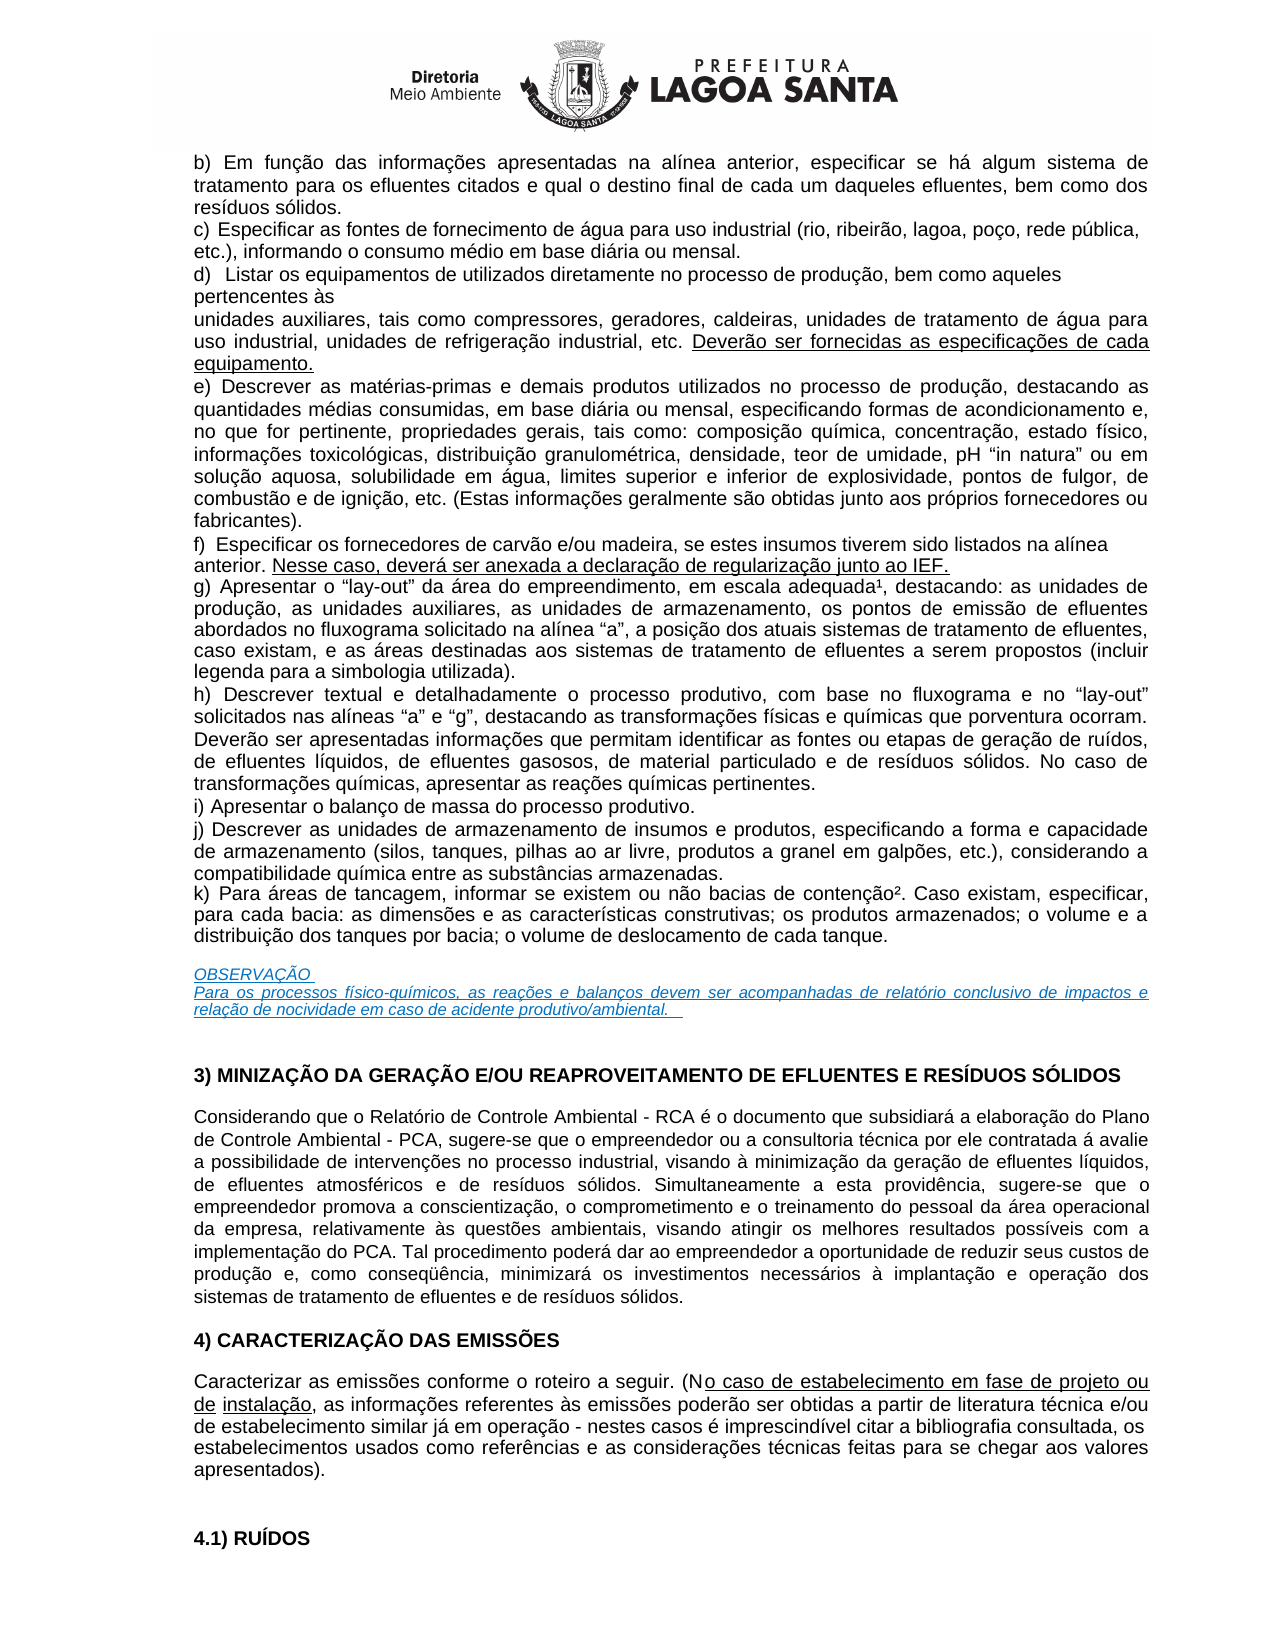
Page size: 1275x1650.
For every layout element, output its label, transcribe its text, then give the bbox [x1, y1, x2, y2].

picture [150, 29, 1152, 153]
text unidades auxiliares, tais como compressores, geradores, caldeiras, unidades de tratamento de água para uso industrial, unidades de refrigeração industrial, etc. Deverão ser fornecidas as especificações de cada equipamento. [194, 309, 1150, 375]
list Descrever textual e detalhadamente o processo produtivo, com base no fluxograma e no “lay-out” solicitados nas alíneas “a” e “g”, destacando as transformações físicas e químicas que porventura ocorram. Deverão ser apresentadas informações que permitam identificar as fontes ou etapas de geração de ruídos, de efluentes líquidos, de efluentes gasosos, de material particulado e de resíduos sólidos. No caso de transformações químicas, apresentar as reações químicas pertinentes. [193, 684, 1150, 794]
text Caracterizar as emissões conforme o roteiro a seguir. (No caso de estabelecimento em fase de projeto ou de instalação, as informações referentes às emissões poderão ser obtidas a partir de literatura técnica e/ou de estabelecimento similar já em operação - nestes casos é imprescindível citar a bibliografia consultada, os [194, 1371, 1150, 1437]
list Listar os equipamentos de utilizados diretamente no processo de produção, bem como aqueles pertencentes às [193, 264, 1150, 307]
list Para áreas de tancagem, informar se existem ou não bacias de contenção². Caso existam, especificar, para cada bacia: as dimensões e as características construtivas; os produtos armazenados; o volume e a distribuição dos tanques por bacia; o volume de deslocamento de cada tanque. [193, 884, 1150, 946]
list Descrever as matérias-primas e demais produtos utilizados no processo de produção, destacando as quantidades médias consumidas, em base diária ou mensal, especificando formas de acondicionamento e, no que for pertinente, propriedades gerais, tais como: composição química, concentração, estado físico, informações toxicológicas, distribuição granulométrica, densidade, teor de umidade, pH “in natura” ou em solução aquosa, solubilidade em água, limites superior e inferior de explosividade, pontos de fulgor, de combustão e de ignição, etc. (Estas informações geralmente são obtidas junto aos próprios fornecedores ou fabricantes). [193, 376, 1150, 532]
text OBSERVAÇÃO [194, 967, 1150, 984]
text Para os processos físico-químicos, as reações e balanços devem ser acompanhadas de relatório conclusivo de impactos e relação de nocividade em caso de acidente produtivo/ambiental. [194, 984, 1150, 1019]
list Apresentar o “lay-out” da área do empreendimento, em escala adequada¹, destacando: as unidades de produção, as unidades auxiliares, as unidades de armazenamento, os pontos de emissão de efluentes abordados no fluxograma solicitado na alínea “a”, a posição dos atuais sistemas de tratamento de efluentes, caso existam, e as áreas destinadas aos sistemas de tratamento de efluentes a serem propostos (incluir legenda para a simbologia utilizada). [193, 577, 1150, 683]
list Apresentar o balanço de massa do processo produtivo. [193, 795, 1150, 817]
text 4) CARACTERIZAÇÃO DAS EMISSÕES [194, 1329, 1150, 1352]
list Em função das informações apresentadas na alínea anterior, especificar se há algum sistema de tratamento para os efluentes citados e qual o destino final de cada um daqueles efluentes, bem como dos resíduos sólidos. [193, 153, 1150, 218]
text estabelecimentos usados como referências e as considerações técnicas feitas para se chegar aos valores apresentados). [194, 1437, 1150, 1481]
list Especificar os fornecedores de carvão e/ou madeira, se estes insumos tiverem sido listados na alínea anterior. Nesse caso, deverá ser anexada a declaração de regularização junto ao IEF. [193, 534, 1150, 577]
list Descrever as unidades de armazenamento de insumos e produtos, especificando a forma e capacidade de armazenamento (silos, tanques, pilhas ao ar livre, produtos a granel em galpões, etc.), considerando a compatibilidade química entre as substâncias armazenadas. [193, 818, 1150, 884]
text 3) MINIZAÇÃO DA GERAÇÃO E/OU REAPROVEITAMENTO DE EFLUENTES E RESÍDUOS SÓLIDOS [194, 1064, 1150, 1087]
list Especificar as fontes de fornecimento de água para uso industrial (rio, ribeirão, lagoa, poço, rede pública, etc.), informando o consumo médio em base diária ou mensal. [193, 219, 1150, 263]
text 4.1) RUÍDOS [194, 1527, 1150, 1550]
text Considerando que o Relatório de Controle Ambiental - RCA é o documento que subsidiará a elaboração do Plano de Controle Ambiental - PCA, sugere-se que o empreendedor ou a consultoria técnica por ele contratada á avalie a possibilidade de intervenções no processo industrial, visando à minimização da geração de efluentes líquidos, de efluentes atmosféricos e de resíduos sólidos. Simultaneamente a esta providência, sugere-se que o empreendedor promova a conscientização, o comprometimento e o treinamento do pessoal da área operacional da empresa, relativamente às questões ambientais, visando atingir os melhores resultados possíveis com a implementação do PCA. Tal procedimento poderá dar ao empreendedor a oportunidade de reduzir seus custos de produção e, como conseqüência, minimizará os investimentos necessários à implantação e operação dos sistemas de tratamento de efluentes e de resíduos sólidos. [194, 1106, 1150, 1307]
